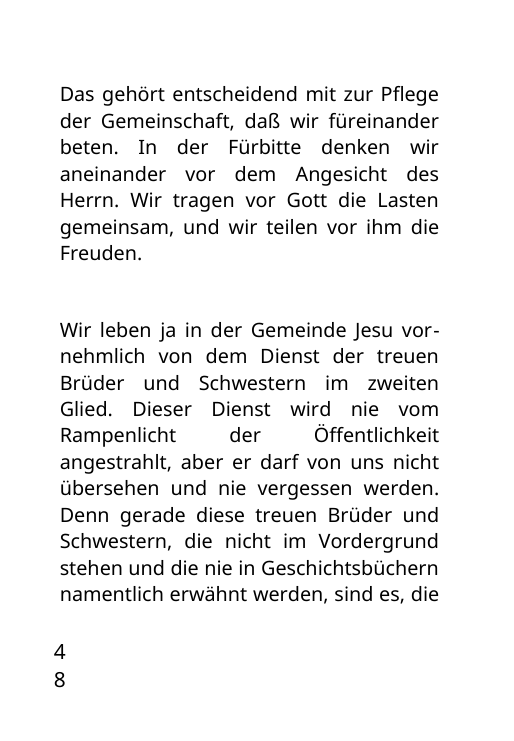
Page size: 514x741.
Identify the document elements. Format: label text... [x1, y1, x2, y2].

text Das gehört entscheidend mit zur Pflege der Gemeinschaft, daß wir füreinander beten. In der Fürbitte denken wir aneinander vor dem Angesicht des Herrn. Wir tragen vor Gott die Lasten gemeinsam, und wir teilen vor ihm die Freuden. [59, 81, 439, 266]
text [59, 316, 439, 607]
